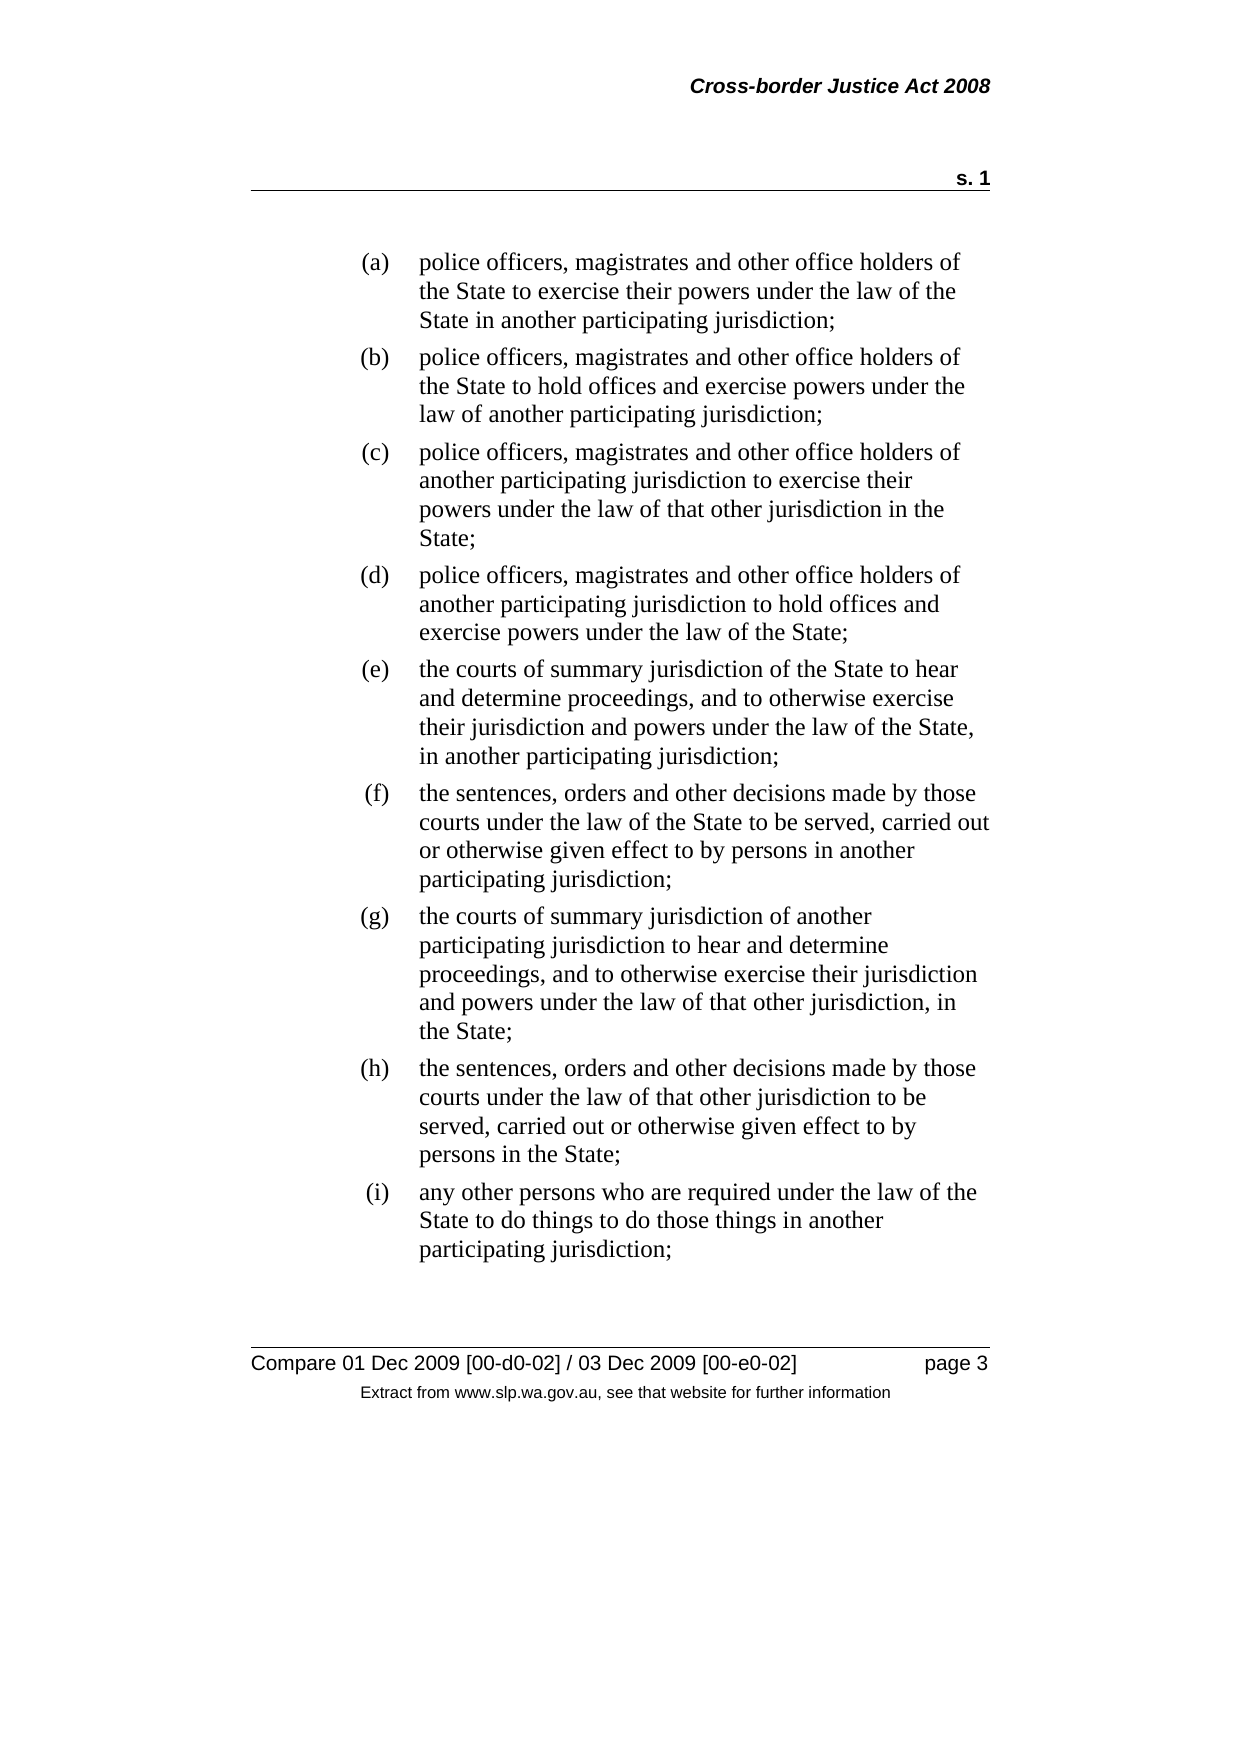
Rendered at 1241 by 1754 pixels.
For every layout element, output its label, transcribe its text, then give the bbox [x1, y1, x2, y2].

text (e) the courts of summary jurisdiction of the State to hear and determine proceedings, and to otherwise exercise their jurisdiction and powers under the law of the State, in another participating jurisdiction; [251, 654, 990, 769]
text (c) police officers, magistrates and other office holders of another participating jurisdiction to exercise their powers under the law of that other jurisdiction in the State; [251, 437, 990, 552]
text (i) any other persons who are required under the law of the State to do things to do those things in another participating jurisdiction; [251, 1177, 990, 1263]
text (h) the sentences, orders and other decisions made by those courts under the law of that other jurisdiction to be served, carried out or otherwise given effect to by persons in the State; [251, 1053, 990, 1168]
text (b) police officers, magistrates and other office holders of the State to hold offices and exercise powers under the law of another participating jurisdiction; [251, 342, 990, 428]
text (d) police officers, magistrates and other office holders of another participating jurisdiction to hold offices and exercise powers under the law of the State; [251, 560, 990, 646]
text (f) the sentences, orders and other decisions made by those courts under the law of the State to be served, carried out or otherwise given effect to by persons in another participating jurisdiction; [251, 778, 990, 893]
text (a) police officers, magistrates and other office holders of the State to exercise their powers under the law of the State in another participating jurisdiction; [251, 247, 990, 334]
text (g) the courts of summary jurisdiction of another participating jurisdiction to hear and determine proceedings, and to otherwise exercise their jurisdiction and powers under the law of that other jurisdiction, in the State; [251, 901, 990, 1045]
